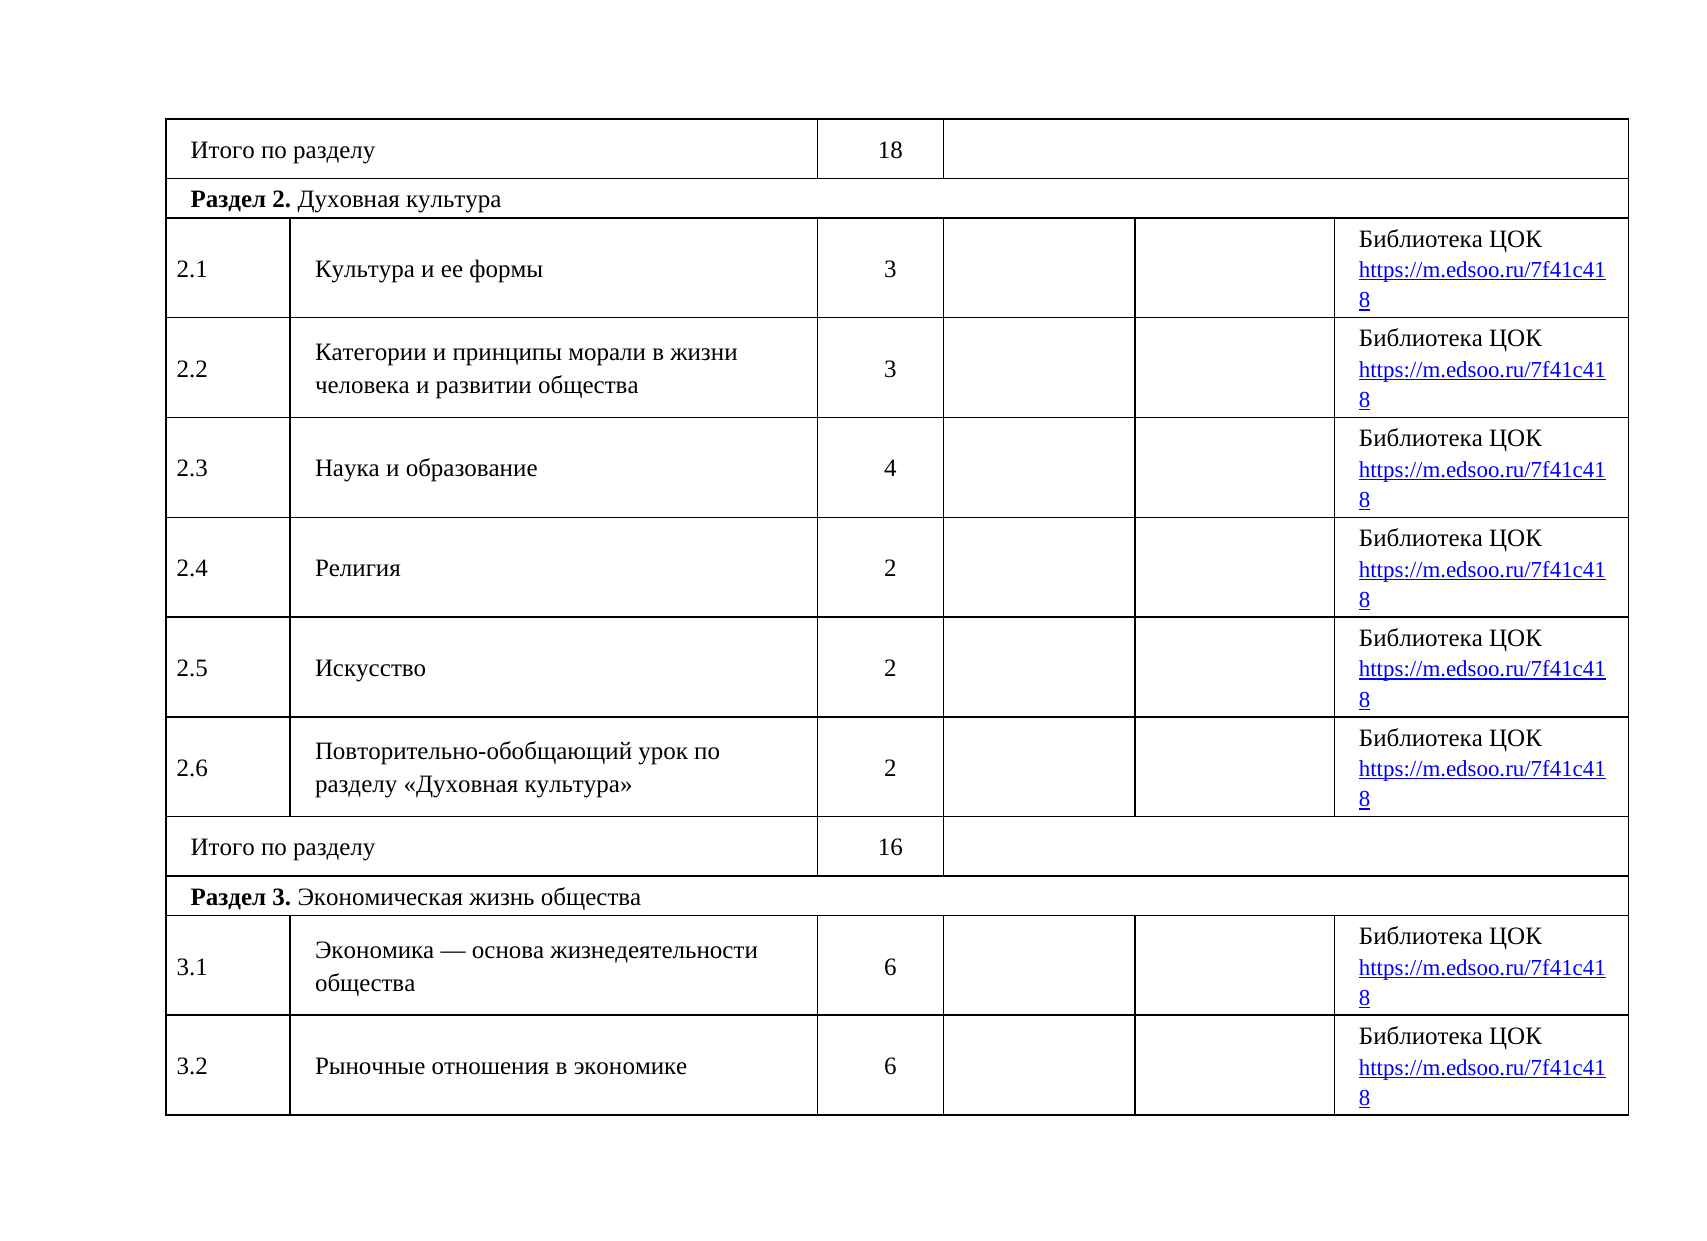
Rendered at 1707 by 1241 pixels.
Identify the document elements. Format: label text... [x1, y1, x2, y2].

table_cell Повторительно-обобщающий урок по разделу «Духовная культура» [291, 718, 817, 816]
table_cell 3 [818, 219, 943, 317]
table_cell Рыночные отношения в экономике [291, 1016, 817, 1114]
table_cell Итого по разделу [167, 817, 817, 875]
table_cell Наука и образование [291, 418, 817, 516]
table_cell Культура и ее формы [291, 219, 817, 317]
table_cell 4 [818, 418, 943, 516]
table_cell Искусство [291, 618, 817, 716]
table_cell [944, 817, 1628, 875]
table_cell [1136, 518, 1334, 616]
table_cell [944, 718, 1134, 816]
table_cell Библиотека ЦОК https://m.edsoo.ru/7f41c418 [1335, 718, 1628, 816]
table_cell [944, 219, 1134, 317]
table_cell [944, 618, 1134, 716]
table_cell 2.5 [167, 618, 289, 716]
table_cell [1136, 1016, 1334, 1114]
table_cell Категории и принципы морали в жизни человека и развитии общества [291, 318, 817, 417]
table_cell [944, 418, 1134, 516]
table_cell [1136, 618, 1334, 716]
table_cell [944, 1016, 1134, 1114]
table_cell 3.1 [167, 916, 289, 1014]
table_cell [1335, 219, 1628, 317]
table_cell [1335, 318, 1628, 417]
table_cell [1136, 219, 1334, 317]
table_cell [1136, 718, 1334, 816]
table_cell 2.3 [167, 418, 289, 516]
table_cell [1136, 418, 1334, 516]
table_cell [944, 120, 1628, 178]
table_cell 2.6 [167, 718, 289, 816]
table_cell 2 [818, 618, 943, 716]
table_cell 16 [818, 817, 943, 875]
table_cell 2 [818, 718, 943, 816]
table_cell [944, 916, 1134, 1014]
table_cell Библиотека ЦОК https://m.edsoo.ru/7f41c418 [1335, 618, 1628, 716]
table_cell [944, 518, 1134, 616]
table_cell [944, 318, 1134, 417]
table_cell 18 [818, 120, 943, 178]
table_cell 2 [818, 518, 943, 616]
table_cell Библиотека ЦОК https://m.edsoo.ru/7f41c418 [1335, 418, 1628, 516]
table_cell Экономика — основа жизнедеятельности общества [291, 916, 817, 1014]
table_cell Библиотека ЦОК https://m.edsoo.ru/7f41c418 [1335, 518, 1628, 616]
table_cell Раздел 3. Экономическая жизнь общества [167, 877, 1628, 914]
table_cell 6 [818, 916, 943, 1014]
table_cell 3 [818, 318, 943, 417]
table_cell 6 [818, 1016, 943, 1114]
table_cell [1335, 1016, 1628, 1114]
table_cell Раздел 2. Духовная культура [167, 179, 1628, 217]
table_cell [1335, 916, 1628, 1014]
table_cell [1136, 916, 1334, 1014]
table_cell 2.1 [167, 219, 289, 317]
table_cell 2.2 [167, 318, 289, 417]
table_cell 2.4 [167, 518, 289, 616]
table_cell Итого по разделу [167, 120, 817, 178]
table_cell [1136, 318, 1334, 417]
table_cell 3.2 [167, 1016, 289, 1114]
table_cell Религия [291, 518, 817, 616]
